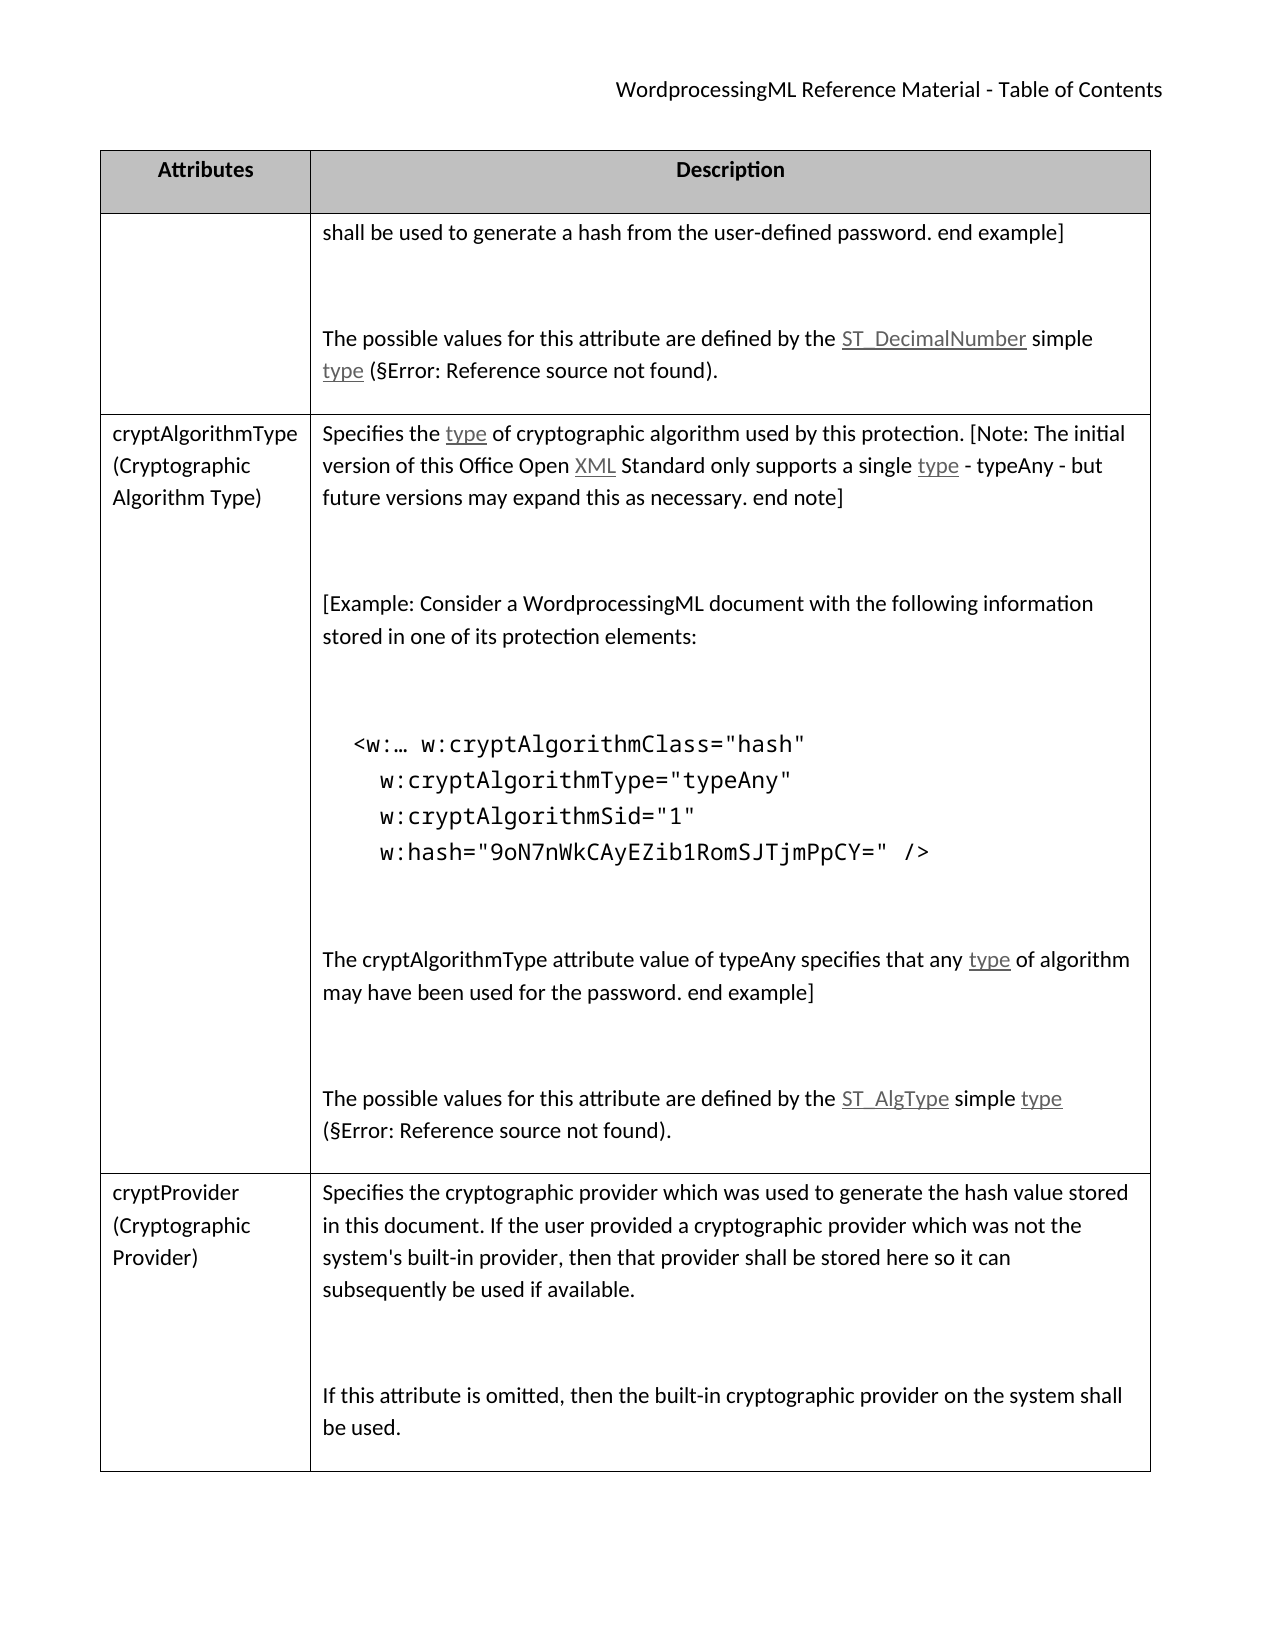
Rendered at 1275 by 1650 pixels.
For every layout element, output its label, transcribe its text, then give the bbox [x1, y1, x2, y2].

table_cell cryptProvider (Cryptographic Provider) [101, 1174, 310, 1471]
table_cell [311, 1174, 1150, 1471]
table_header Attributes [101, 151, 310, 213]
table_cell Specifies the type of cryptographic algorithm used by this protection. [Note: The initial version of this Office Open XML Standard only supports a single type - typeAny - but future versions may expand this as necessary. end note] [Example: Consider a WordprocessingML document with the following information stored in one of its protection elements: <w:… w:cryptAlgorithmClass="hash" w:cryptAlgorithmType="typeAny" w:cryptAlgorithmSid="1" w:hash="9oN7nWkCAyEZib1RomSJTjmPpCY=" /> The cryptAlgorithmType attribute value of typeAny specifies that any type of algorithm may have been used for the password. end example] The possible values for this attribute are defined by the ST_AlgType simple type (§). [311, 415, 1150, 1173]
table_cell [101, 214, 310, 414]
table_cell cryptAlgorithmType (Cryptographic Algorithm Type) [101, 415, 310, 1173]
table_header Description [311, 151, 1150, 213]
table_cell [311, 214, 1150, 414]
